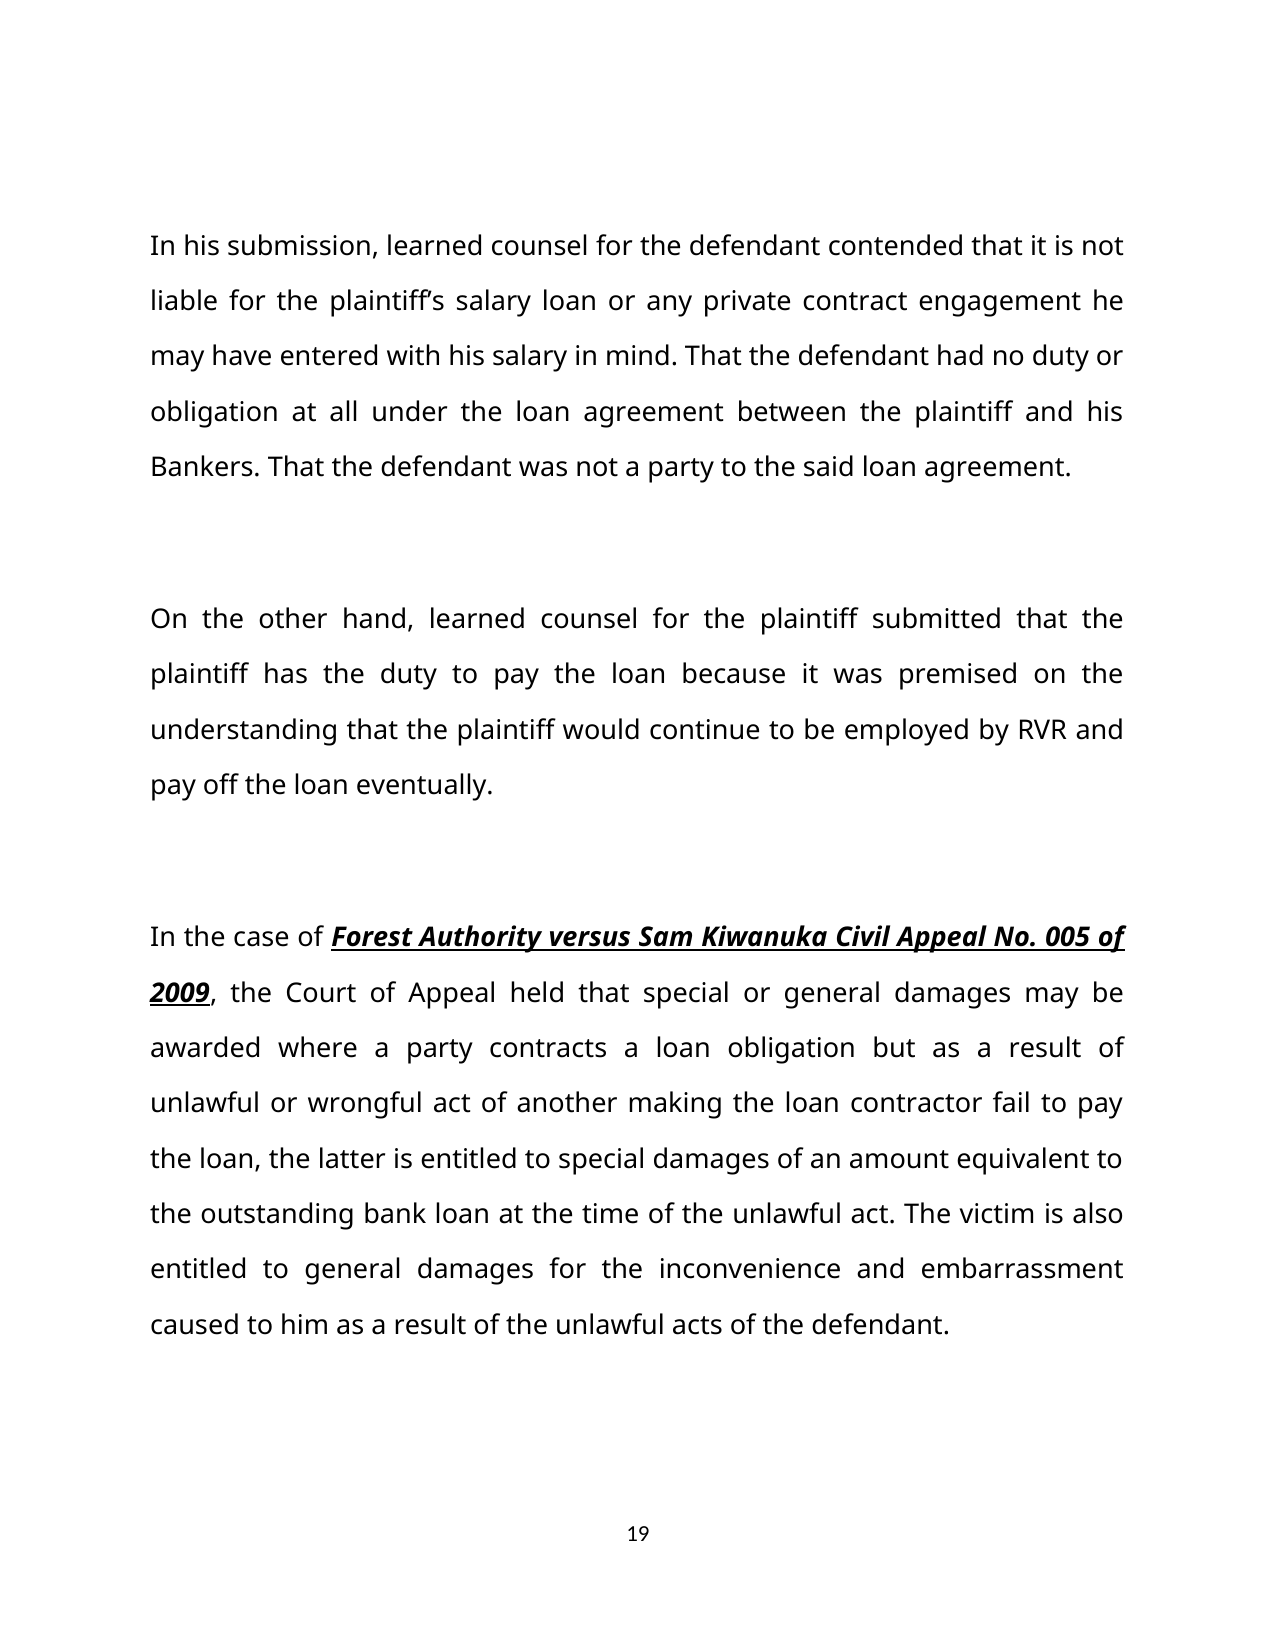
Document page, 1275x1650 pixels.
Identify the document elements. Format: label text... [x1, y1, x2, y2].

text On the other hand, learned counsel for the plaintiff submitted that the plaintiff has the duty to pay the loan because it was premised on the understanding that the plaintiff would continue to be employed by RVR and pay off the loan eventually. [150, 600, 1125, 802]
text In his submission, learned counsel for the defendant contended that it is not liable for the plaintiff’s salary loan or any private contract engagement he may have entered with his salary in mind. That the defendant had no duty or obligation at all under the loan agreement between the plaintiff and his Bankers. That the defendant was not a party to the said loan agreement. [150, 226, 1125, 484]
text In the case of Forest Authority versus Sam Kiwanuka Civil Appeal No. 005 of 2009, the Court of Appeal held that special or general damages may be awarded where a party contracts a loan obligation but as a result of unlawful or wrongful act of another making the loan contractor fail to pay the loan, the latter is entitled to special damages of an amount equivalent to the outstanding bank loan at the time of the unlawful act. The victim is also entitled to general damages for the inconvenience and embarrassment caused to him as a result of the unlawful acts of the defendant. [150, 918, 1125, 1342]
